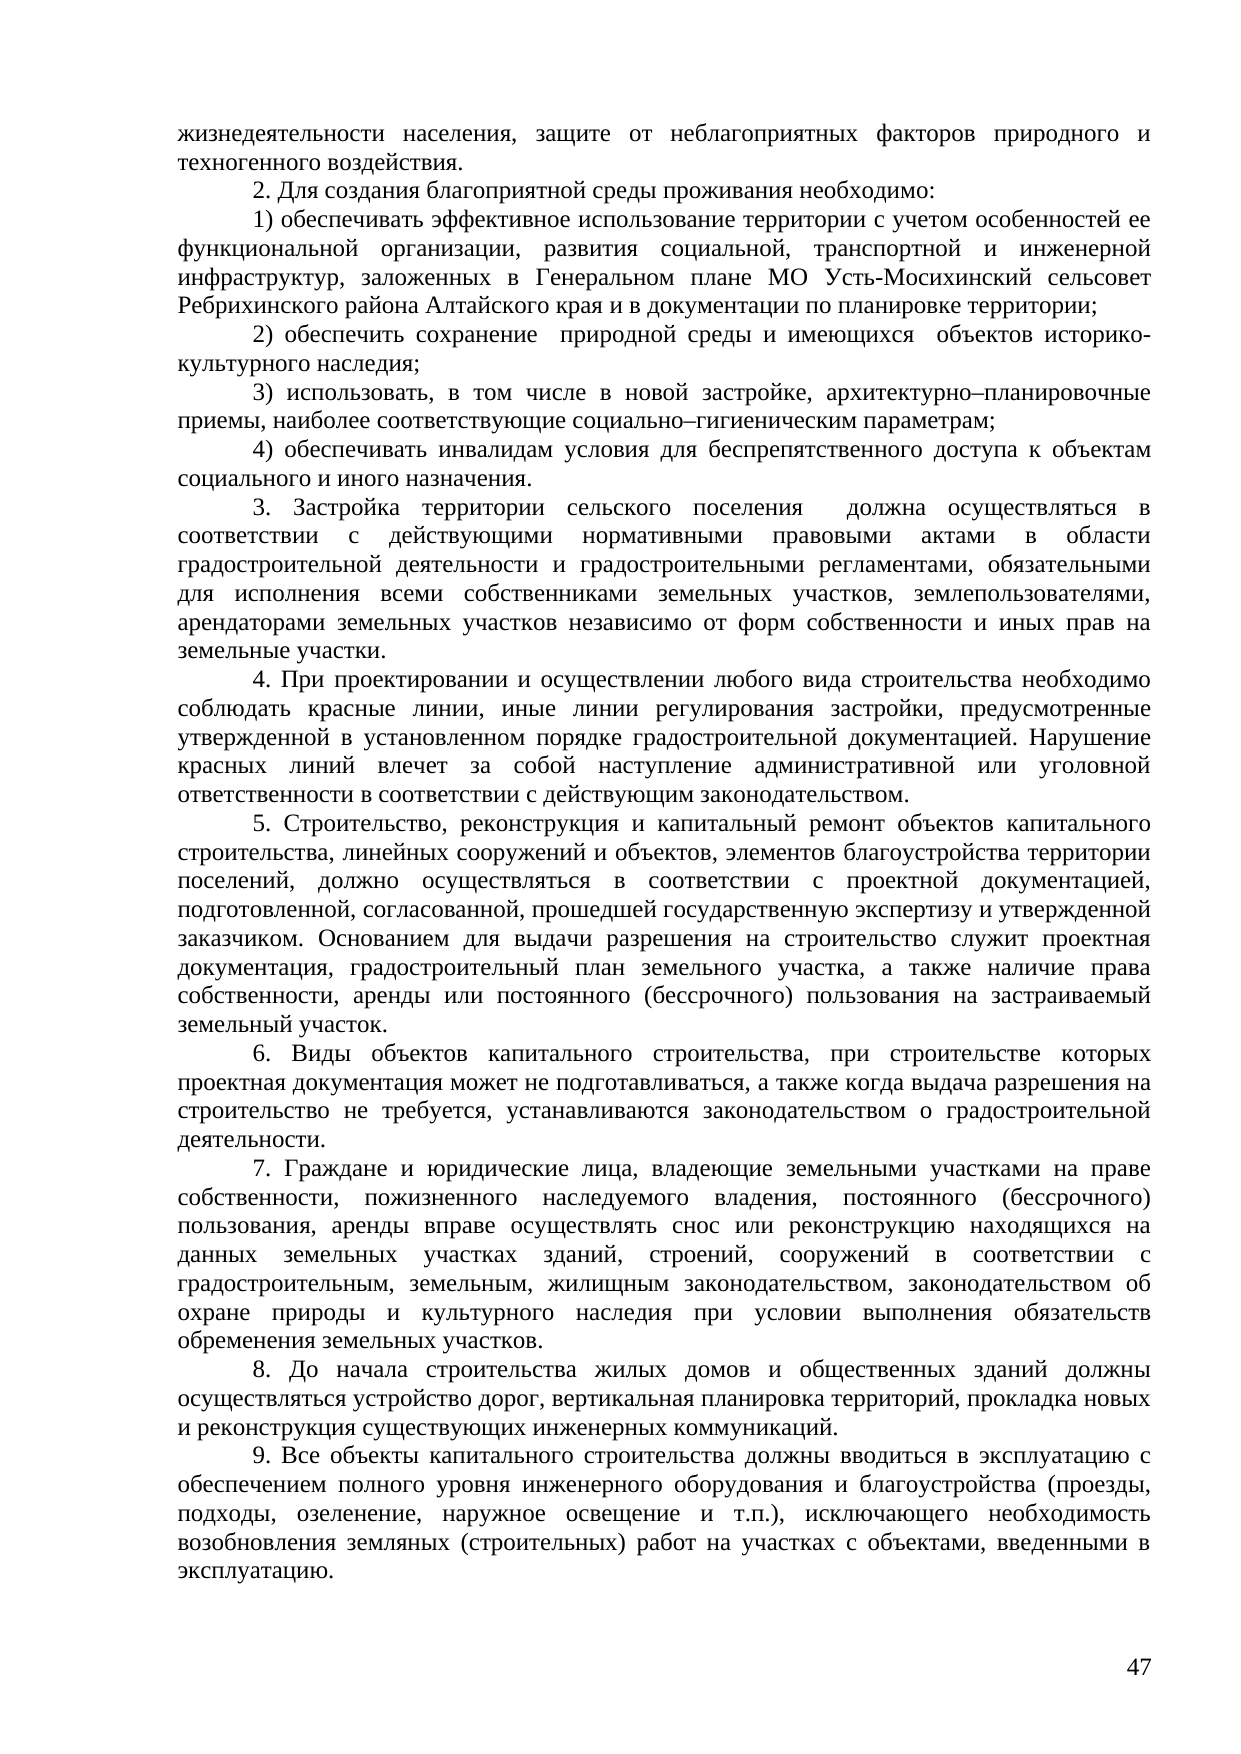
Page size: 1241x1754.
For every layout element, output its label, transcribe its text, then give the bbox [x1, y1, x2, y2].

text 8. До начала строительства жилых домов и общественных зданий должны осуществляться устройство дорог, вертикальная планировка территорий, прокладка новых и реконструкция существующих инженерных коммуникаций. [177, 1354, 1152, 1441]
text 5. Строительство, реконструкция и капитальный ремонт объектов капитального строительства, линейных сооружений и объектов, элементов благоустройства территории поселений, должно осуществляться в соответствии с проектной документацией, подготовленной, согласованной, прошедшей государственную экспертизу и утвержденной заказчиком. Основанием для выдачи разрешения на строительство служит проектная документация, градостроительный план земельного участка, а также наличие права собственности, аренды или постоянного (бессрочного) пользования на застраиваемый земельный участок. [177, 808, 1152, 1038]
text 3. Застройка территории сельского поселения должна осуществляться в соответствии с действующими нормативными правовыми актами в области градостроительной деятельности и градостроительными регламентами, обязательными для исполнения всеми собственниками земельных участков, землепользователями, арендаторами земельных участков независимо от форм собственности и иных прав на земельные участки. [177, 492, 1152, 664]
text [177, 118, 1152, 176]
text 2. Для создания благоприятной среды проживания необходимо: [177, 176, 1152, 204]
text 4. При проектировании и осуществлении любого вида строительства необходимо соблюдать красные линии, иные линии регулирования застройки, предусмотренные утвержденной в установленном порядке градостроительной документацией. Нарушение красных линий влечет за собой наступление административной или уголовной ответственности в соответствии с действующим законодательством. [177, 664, 1152, 808]
text 4) обеспечивать инвалидам условия для беспрепятственного доступа к объектам социального и иного назначения. [177, 434, 1152, 492]
text 9. Все объекты капитального строительства должны вводиться в эксплуатацию с обеспечением полного уровня инженерного оборудования и благоустройства (проезды, подходы, озеленение, наружное освещение и т.п.), исключающего необходимость возобновления земляных (строительных) работ на участках с объектами, введенными в эксплуатацию. [177, 1441, 1152, 1584]
text 7. Граждане и юридические лица, владеющие земельными участками на праве собственности, пожизненного наследуемого владения, постоянного (бессрочного) пользования, аренды вправе осуществлять снос или реконструкцию находящихся на данных земельных участках зданий, строений, сооружений в соответствии с градостроительным, земельным, жилищным законодательством, законодательством об охране природы и культурного наследия при условии выполнения обязательств обременения земельных участков. [177, 1153, 1152, 1354]
text 2) обеспечить сохранение природной среды и имеющихся объектов историко-культурного наследия; [177, 319, 1152, 377]
text 3) использовать, в том числе в новой застройке, архитектурно–планировочные приемы, наиболее соответствующие социально–гигиеническим параметрам; [177, 377, 1152, 434]
text 1) обеспечивать эффективное использование территории с учетом особенностей ее функциональной организации, развития социальной, транспортной и инженерной инфраструктур, заложенных в Генеральном плане МО Усть-Мосихинский сельсовет Ребрихинского района Алтайского края и в документации по планировке территории; [177, 204, 1152, 319]
text 6. Виды объектов капитального строительства, при строительстве которых проектная документация может не подготавливаться, а также когда выдача разрешения на строительство не требуется, устанавливаются законодательством о градостроительной деятельности. [177, 1038, 1152, 1153]
